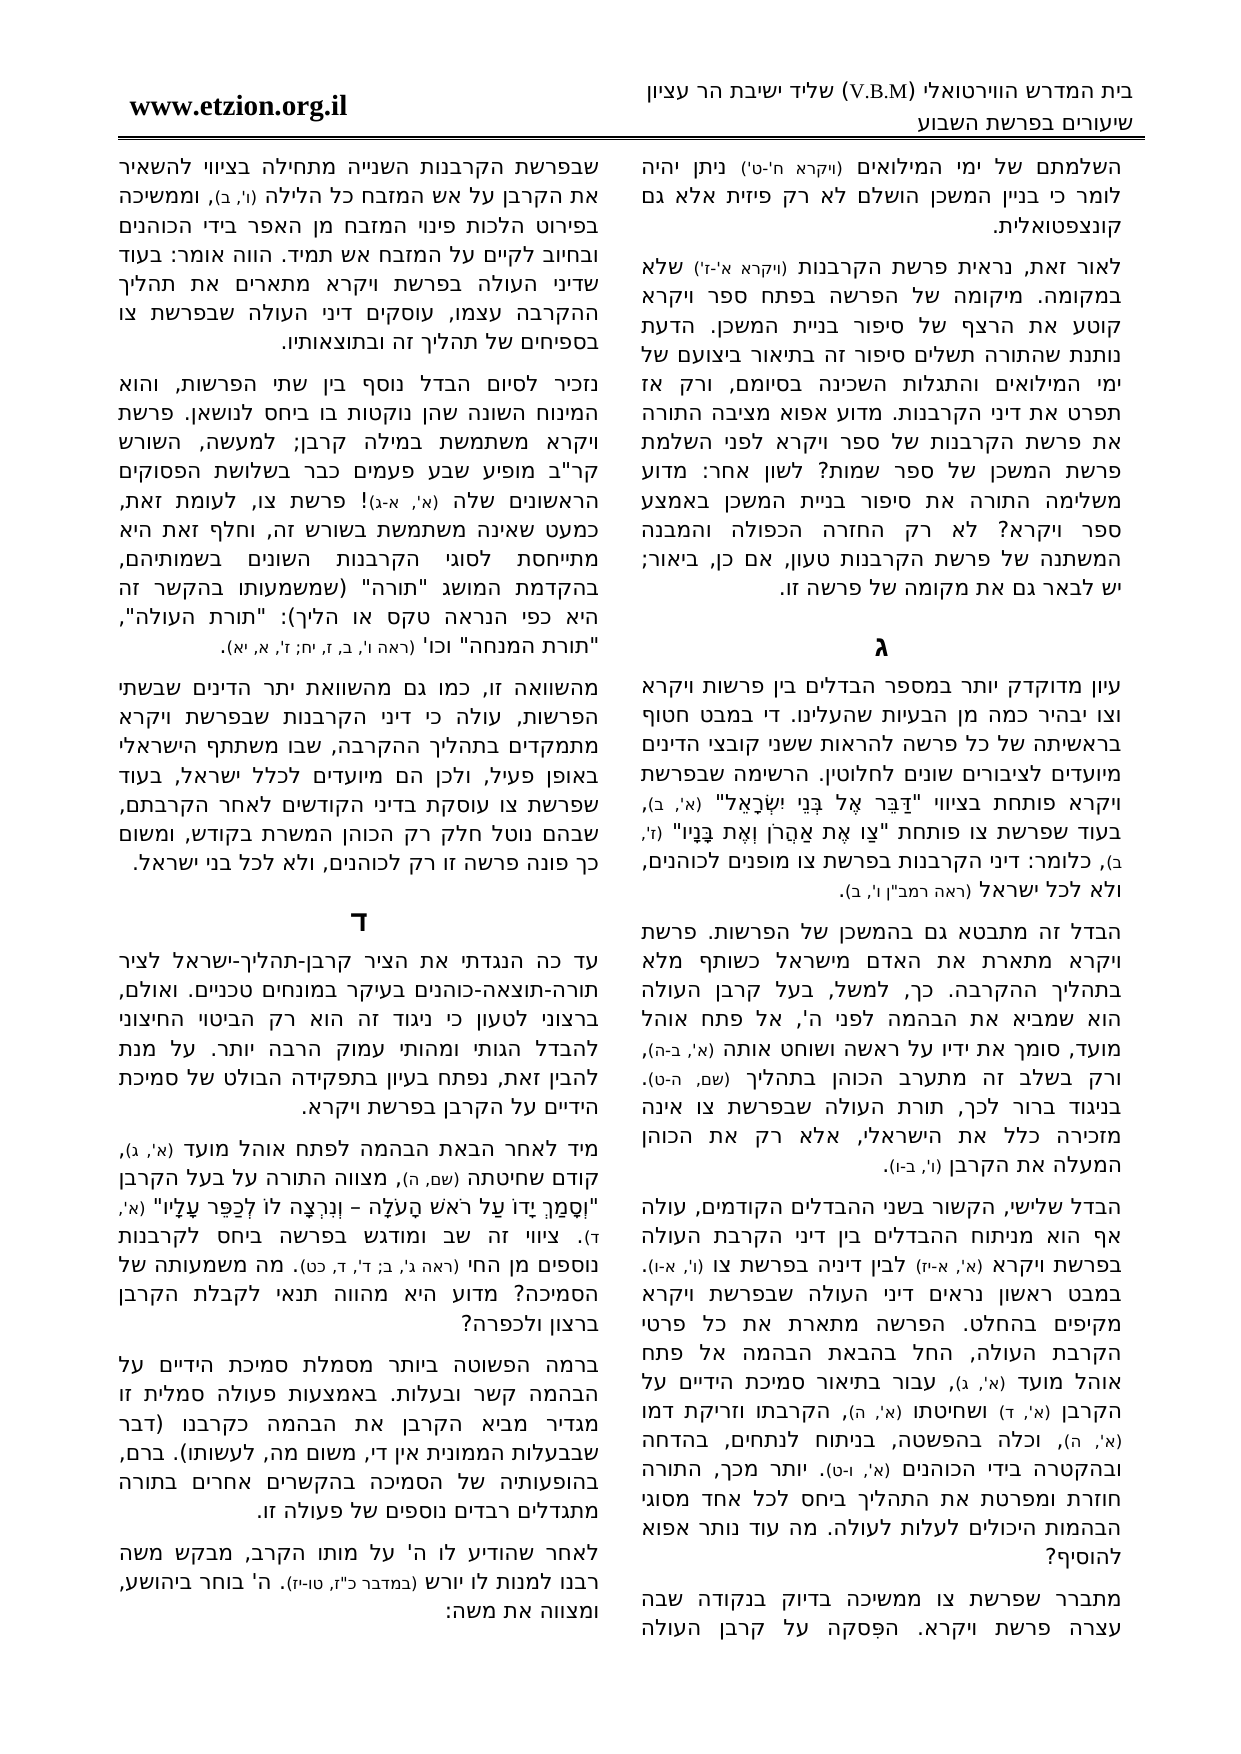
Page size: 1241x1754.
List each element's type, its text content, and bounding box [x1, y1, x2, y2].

text מהשוואה זו, כמו גם מהשוואת יתר הדינים שבשתי הפרשות, עולה כי דיני הקרבנות שבפרשת ויקרא מתמקדים בתהליך ההקרבה, שבו משתתף הישראלי באופן פעיל, ולכן הם מיועדים לכלל ישראל, בעוד שפרשת צו עוסקת בדיני הקודשים לאחר הקרבתם, שבהם נוטל חלק רק הכוהן המשרת בקודש, ומשום כך פונה פרשה זו רק לכוהנים, ולא לכל בני ישראל. [118, 672, 599, 876]
text לאור זאת, נראית פרשת הקרבנות (ויקרא א'-ז') שלא במקומה. מיקומה של הפרשה בפתח ספר ויקרא קוטע את הרצף של סיפור בניית המשכן. הדעת נותנת שהתורה תשלים סיפור זה בתיאור ביצועם של ימי המילואים והתגלות השכינה בסיומם, ורק אז תפרט את דיני הקרבנות. מדוע אפוא מציבה התורה את פרשת הקרבנות של ספר ויקרא לפני השלמת פרשת המשכן של ספר שמות? לשון אחר: מדוע משלימה התורה את סיפור בניית המשכן באמצע ספר ויקרא? לא רק החזרה הכפולה והמבנה המשתנה של פרשת הקרבנות טעון, אם כן, ביאור; יש לבאר גם את מקומה של פרשה זו. [641, 251, 1122, 601]
text מתברר שפרשת צו ממשיכה בדיוק בנקודה שבה עצרה פרשת ויקרא. הפִּסקה על קרבן העולה שבפרשת הקרבנות השנייה מתחילה בציווי להשאיר את הקרבן על אש המזבח כל הלילה (ו', ב), וממשיכה בפירוט הלכות פינוי המזבח מן האפר בידי הכוהנים ובחיוב לקיים על המזבח אש תמיד. הווה אומר: בעוד שדיני העולה בפרשת ויקרא מתארים את תהליך ההקרבה עצמו, עוסקים דיני העולה שבפרשת צו בספיחים של תהליך זה ובתוצאותיו. [118, 151, 599, 356]
text הבדל שלישי, הקשור בשני ההבדלים הקודמים, עולה אף הוא מניתוח ההבדלים בין דיני הקרבת העולה בפרשת ויקרא (א', א-יז) לבין דיניה בפרשת צו (ו', א-ו). במבט ראשון נראים דיני העולה שבפרשת ויקרא מקיפים בהחלט. הפרשה מתארת את כל פרטי הקרבת העולה, החל בהבאת הבהמה אל פתח אוהל מועד (א', ג), עבור בתיאור סמיכת הידיים על הקרבן (א', ד) ושחיטתו (א', ה), הקרבתו וזריקת דמו (א', ה), וכלה בהפשטה, בניתוח לנתחים, בהדחה ובהקטרה בידי הכוהנים (א', ו-ט). יותר מכך, התורה חוזרת ומפרטת את התהליך ביחס לכל אחד מסוגי הבהמות היכולים לעלות לעולה. מה עוד נותר אפוא להוסיף? [641, 1191, 1122, 1570]
subtitle ג [641, 626, 1122, 664]
text עד כה הנגדתי את הציר קרבן-תהליך-ישראל לציר תורה-תוצאה-כוהנים בעיקר במונחים טכניים. ואולם, ברצוני לטעון כי ניגוד זה הוא רק הביטוי החיצוני להבדל הגותי ומהותי עמוק הרבה יותר. על מנת להבין זאת, נפתח בעיון בתפקידה הבולט של סמיכת הידיים על הקרבן בפרשת ויקרא. [118, 945, 599, 1120]
text לאחר שהודיע לו ה' על מותו הקרב, מבקש משה רבנו למנות לו יורש (במדבר כ"ז, טו-יז). ה' בוחר ביהושע, ומצווה את משה: [118, 1537, 599, 1624]
text הבדל זה מתבטא גם בהמשכן של הפרשות. פרשת ויקרא מתארת את האדם מישראל כשותף מלא בתהליך ההקרבה. כך, למשל, בעל קרבן העולה הוא שמביא את הבהמה לפני ה', אל פתח אוהל מועד, סומך את ידיו על ראשה ושוחט אותה (א', ב-ה), ורק בשלב זה מתערב הכוהן בתהליך (שם, ה-ט). בניגוד ברור לכך, תורת העולה שבפרשת צו אינה מזכירה כלל את הישראלי, אלא רק את הכוהן המעלה את הקרבן (ו', ב-ו). [641, 916, 1122, 1178]
text ברמה הפשוטה ביותר מסמלת סמיכת הידיים על הבהמה קשר ובעלות. באמצעות פעולה סמלית זו מגדיר מביא הקרבן את הבהמה כקרבנו (דבר שבבעלות הממונית אין די, משום מה, לעשותו). ברם, בהופעותיה של הסמיכה בהקשרים אחרים בתורה מתגדלים רבדים נוספים של פעולה זו. [118, 1349, 599, 1524]
text מיד לאחר הבאת הבהמה לפתח אוהל מועד (א', ג), קודם שחיטתה (שם, ה), מצווה התורה על בעל הקרבן "וְסָמַךְ יָדוֹ עַל רֹאשׁ הָעֹלָה – וְנִרְצָה לוֹ לְכַפֵּר עָלָיו" (א', ד). ציווי זה שב ומודגש בפרשה ביחס לקרבנות נוספים מן החי (ראה ג', ב; ד', ד, כט). מה משמעותה של הסמיכה? מדוע היא מהווה תנאי לקבלת הקרבן ברצון ולכפרה? [118, 1133, 599, 1337]
text מתברר שפרשת צו ממשיכה בדיוק בנקודה שבה עצרה פרשת ויקרא. הפִּסקה על קרבן העולה שבפרשת הקרבנות השנייה מתחילה בציווי להשאיר את הקרבן על אש המזבח כל הלילה (ו', ב), וממשיכה בפירוט הלכות פינוי המזבח מן האפר בידי הכוהנים ובחיוב לקיים על המזבח אש תמיד. הווה אומר: בעוד שדיני העולה בפרשת ויקרא מתארים את תהליך ההקרבה עצמו, עוסקים דיני העולה שבפרשת צו בספיחים של תהליך זה ובתוצאותיו. [641, 1583, 1122, 1641]
subtitle ד [118, 901, 599, 939]
text נזכיר לסיום הבדל נוסף בין שתי הפרשות, והוא המינוח השונה שהן נוקטות בו ביחס לנושאן. פרשת ויקרא משתמשת במילה קרבן; למעשה, השורש קר"ב מופיע שבע פעמים כבר בשלושת הפסוקים הראשונים שלה (א', א-ג)! פרשת צו, לעומת זאת, כמעט שאינה משתמשת בשורש זה, וחלף זאת היא מתייחסת לסוגי הקרבנות השונים בשמותיהם, בהקדמת המושג "תורה" (שמשמעותו בהקשר זה היא כפי הנראה טקס או הליך): "תורת העולה", "תורת המנחה" וכו' (ראה ו', ב, ז, יח; ז', א, יא). [118, 368, 599, 660]
text עיון מדוקדק יותר במספר הבדלים בין פרשות ויקרא וצו יבהיר כמה מן הבעיות שהעלינו. די במבט חטוף בראשיתה של כל פרשה להראות ששני קובצי הדינים מיועדים לציבורים שונים לחלוטין. הרשימה שבפרשת ויקרא פותחת בציווי "דַּבֵּר אֶל בְּנֵי יִשְׂרָאֵל" (א', ב), בעוד שפרשת צו פותחת "צַו אֶת אַהֲרֹן וְאֶת בָּנָיו" (ז', ב), כלומר: דיני הקרבנות בפרשת צו מופנים לכוהנים, ולא לכל ישראל (ראה רמב"ן ו', ב). [641, 670, 1122, 903]
